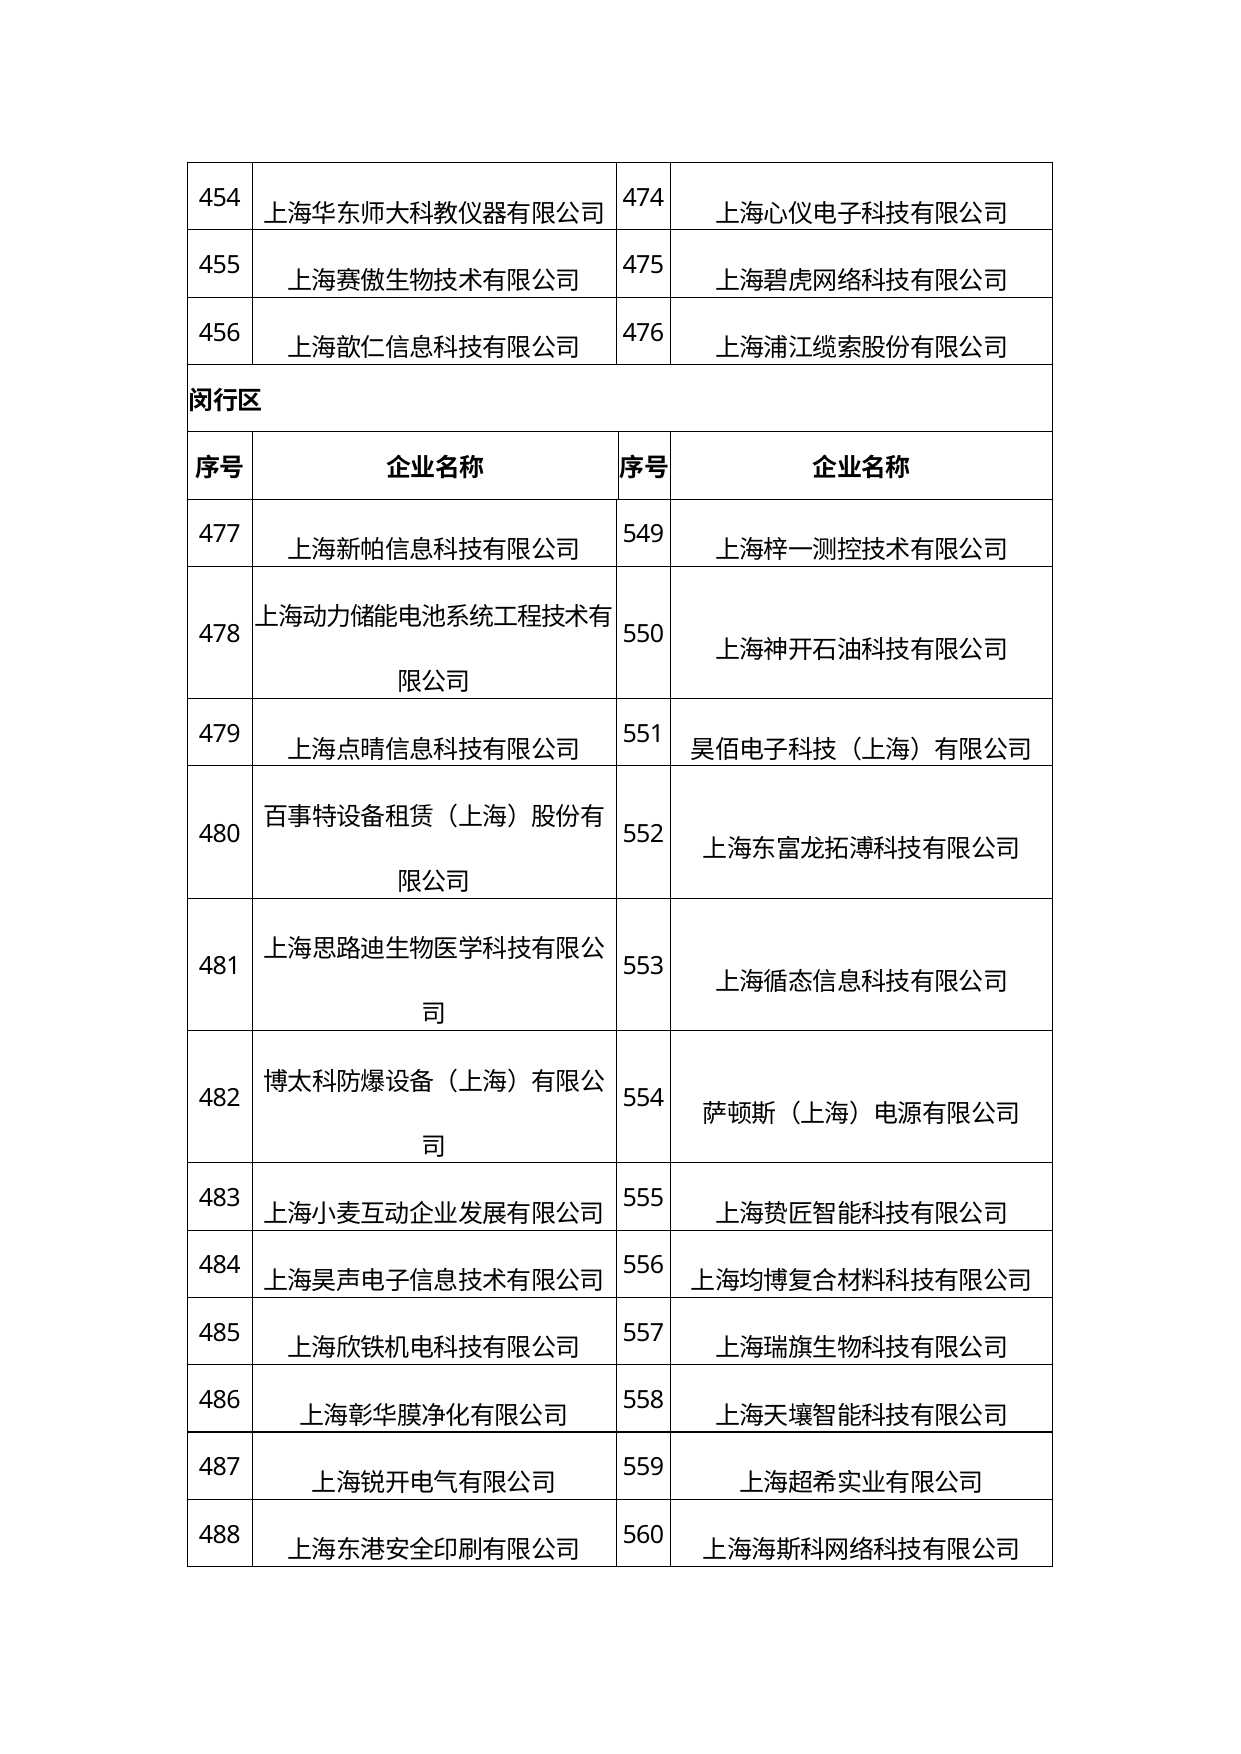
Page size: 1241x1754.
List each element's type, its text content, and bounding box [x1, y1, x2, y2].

table_cell 553 [617, 899, 670, 1030]
table_cell 企业名称 [253, 432, 618, 498]
table_cell 上海彰华膜净化有限公司 [253, 1365, 616, 1431]
table_cell 487 [188, 1433, 252, 1499]
table_cell 上海天壤智能科技有限公司 [671, 1365, 1052, 1431]
table_cell 上海小麦互动企业发展有限公司 [253, 1163, 616, 1229]
table_cell 上海心仪电子科技有限公司 [671, 163, 1052, 229]
table_cell 上海欣铁机电科技有限公司 [253, 1298, 616, 1364]
table_cell 478 [188, 567, 252, 698]
table_cell 477 [188, 500, 252, 566]
table_cell 558 [617, 1365, 670, 1431]
table_cell 455 [188, 230, 252, 297]
table_cell 554 [617, 1031, 670, 1162]
table_cell 序号 [188, 432, 252, 498]
table_cell 上海东富龙拓溥科技有限公司 [671, 766, 1052, 898]
table_cell 488 [188, 1500, 252, 1566]
table_cell 上海瑞旗生物科技有限公司 [671, 1298, 1052, 1364]
table_cell 上海浦江缆索股份有限公司 [671, 298, 1052, 364]
table_cell 557 [617, 1298, 670, 1364]
table_cell 上海神开石油科技有限公司 [671, 567, 1052, 698]
table_cell 闵行区 [188, 365, 1052, 431]
table_cell 上海新帕信息科技有限公司 [253, 500, 616, 566]
table_cell 上海海斯科网络科技有限公司 [671, 1500, 1052, 1566]
table_cell 456 [188, 298, 252, 364]
table_cell 上海赛傲生物技术有限公司 [253, 230, 616, 297]
table_cell 479 [188, 699, 252, 765]
table_cell 上海华东师大科教仪器有限公司 [253, 163, 616, 229]
table_cell 480 [188, 766, 252, 898]
table_cell 556 [617, 1231, 670, 1297]
table_cell 481 [188, 899, 252, 1030]
table_cell 上海点晴信息科技有限公司 [253, 699, 616, 765]
table_cell 482 [188, 1031, 252, 1162]
table_cell 555 [617, 1163, 670, 1229]
table_cell 博太科防爆设备（上海）有限公司 [253, 1031, 616, 1162]
table_cell 上海东港安全印刷有限公司 [253, 1500, 616, 1566]
table_cell 484 [188, 1231, 252, 1297]
table_cell 560 [617, 1500, 670, 1566]
table_cell 百事特设备租赁（上海）股份有限公司 [253, 766, 616, 898]
table_cell 萨顿斯（上海）电源有限公司 [671, 1031, 1052, 1162]
table_cell 上海锐开电气有限公司 [253, 1433, 616, 1499]
table_cell 上海碧虎网络科技有限公司 [671, 230, 1052, 297]
table_cell 485 [188, 1298, 252, 1364]
table_cell 454 [188, 163, 252, 229]
table_cell 476 [617, 298, 670, 364]
table_cell 上海循态信息科技有限公司 [671, 899, 1052, 1030]
table_cell 474 [617, 163, 670, 229]
table_cell 559 [617, 1433, 670, 1499]
table_cell 486 [188, 1365, 252, 1431]
table_cell 上海歆仁信息科技有限公司 [253, 298, 616, 364]
table_cell 475 [617, 230, 670, 297]
table_cell 549 [617, 500, 670, 566]
table_cell 上海思路迪生物医学科技有限公司 [253, 899, 616, 1030]
table_cell 上海超希实业有限公司 [671, 1433, 1052, 1499]
table_cell 上海动力储能电池系统工程技术有限公司 [253, 567, 616, 698]
table_cell 上海昊声电子信息技术有限公司 [253, 1231, 616, 1297]
table_cell 企业名称 [671, 432, 1052, 498]
table_cell 昊佰电子科技（上海）有限公司 [671, 699, 1052, 765]
table_cell 552 [617, 766, 670, 898]
table_cell 上海梓一测控技术有限公司 [671, 500, 1052, 566]
table_cell 序号 [619, 432, 670, 498]
table_cell 上海贽匠智能科技有限公司 [671, 1163, 1052, 1229]
table_cell 550 [617, 567, 670, 698]
table_cell 483 [188, 1163, 252, 1229]
table_cell 551 [617, 699, 670, 765]
table_cell 上海均博复合材料科技有限公司 [671, 1231, 1052, 1297]
